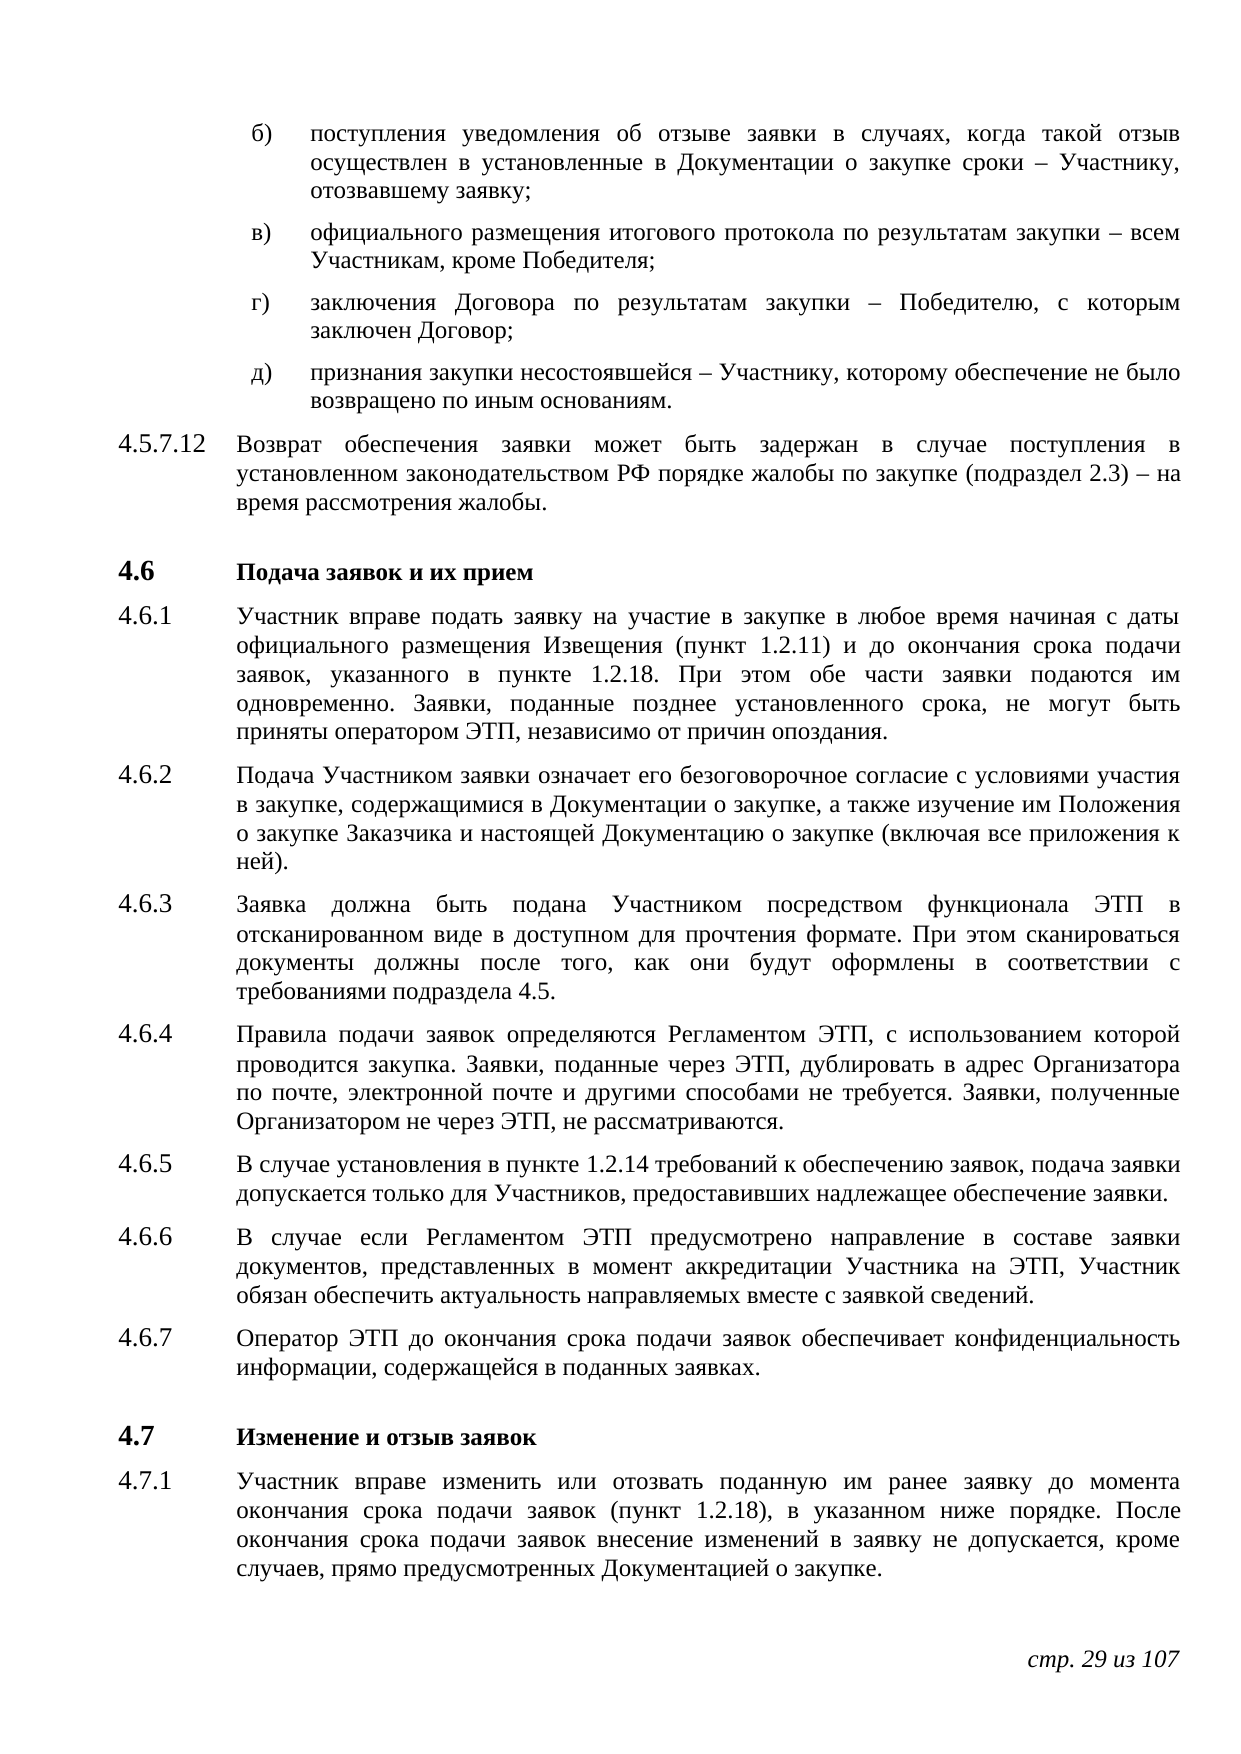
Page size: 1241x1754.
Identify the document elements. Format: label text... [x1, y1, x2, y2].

text Оператор ЭТП до окончания срока подачи заявок обеспечивает конфиденциальность информации, содержащейся в поданных заявках. [118, 1321, 1181, 1381]
text Подача Участником заявки означает его безоговорочное согласие с условиями участия в закупке, содержащимися в Документации о закупке, а также изучение им Положения о закупке Заказчика и настоящей Документацию о закупке (включая все приложения к ней). [118, 758, 1181, 875]
text официального размещения итогового протокола по результатам закупки – всем Участникам, кроме Победителя; [251, 217, 1181, 274]
text Участник вправе подать заявку на участие в закупке в любое время начиная с даты официального размещения Извещения (пункт 1.2.11) и до окончания срока подачи заявок, указанного в пункте 1.2.18. При этом обе части заявки подаются им одновременно. Заявки, поданные позднее установленного срока, не могут быть приняты оператором ЭТП, независимо от причин опоздания. [118, 599, 1181, 745]
text Правила подачи заявок определяются Регламентом ЭТП, с использованием которой проводится закупка. Заявки, поданные через ЭТП, дублировать в адрес Организатора по почте, электронной почте и другими способами не требуется. Заявки, полученные Организатором не через ЭТП, не рассматриваются. [118, 1017, 1181, 1135]
subtitle Изменение и отзыв заявок [118, 1418, 1181, 1452]
text Заявка должна быть подана Участником посредством функционала ЭТП в отсканированном виде в доступном для прочтения формате. При этом сканироваться документы должны после того, как они будут оформлены в соответствии с требованиями подраздела 4.5. [118, 888, 1181, 1005]
text признания закупки несостоявшейся – Участнику, которому обеспечение не было возвращено по иным основаниям. [251, 357, 1181, 414]
text поступления уведомления об отзыве заявки в случаях, когда такой отзыв осуществлен в установленные в Документации о закупке сроки – Участнику, отозвавшему заявку; [251, 118, 1181, 204]
text В случае установления в пункте 1.2.14 требований к обеспечению заявок, подача заявки допускается только для Участников, предоставивших надлежащее обеспечение заявки. [118, 1147, 1181, 1207]
text Участник вправе изменить или отозвать поданную им ранее заявку до момента окончания срока подачи заявок (пункт 1.2.18), в указанном ниже порядке. После окончания срока подачи заявок внесение изменений в заявку не допускается, кроме случаев, прямо предусмотренных Документацией о закупке. [118, 1464, 1181, 1582]
text В случае если Регламентом ЭТП предусмотрено направление в составе заявки документов, представленных в момент аккредитации Участника на ЭТП, Участник обязан обеспечить актуальность направляемых вместе с заявкой сведений. [118, 1220, 1181, 1308]
text заключения Договора по результатам закупки – Победителю, с которым заключен Договор; [251, 287, 1181, 344]
text Возврат обеспечения заявки может быть задержан в случае поступления в установленном законодательством РФ порядке жалобы по закупке (подраздел 2.3) – на время рассмотрения жалобы. [118, 427, 1181, 516]
subtitle Подача заявок и их прием [118, 553, 1181, 587]
